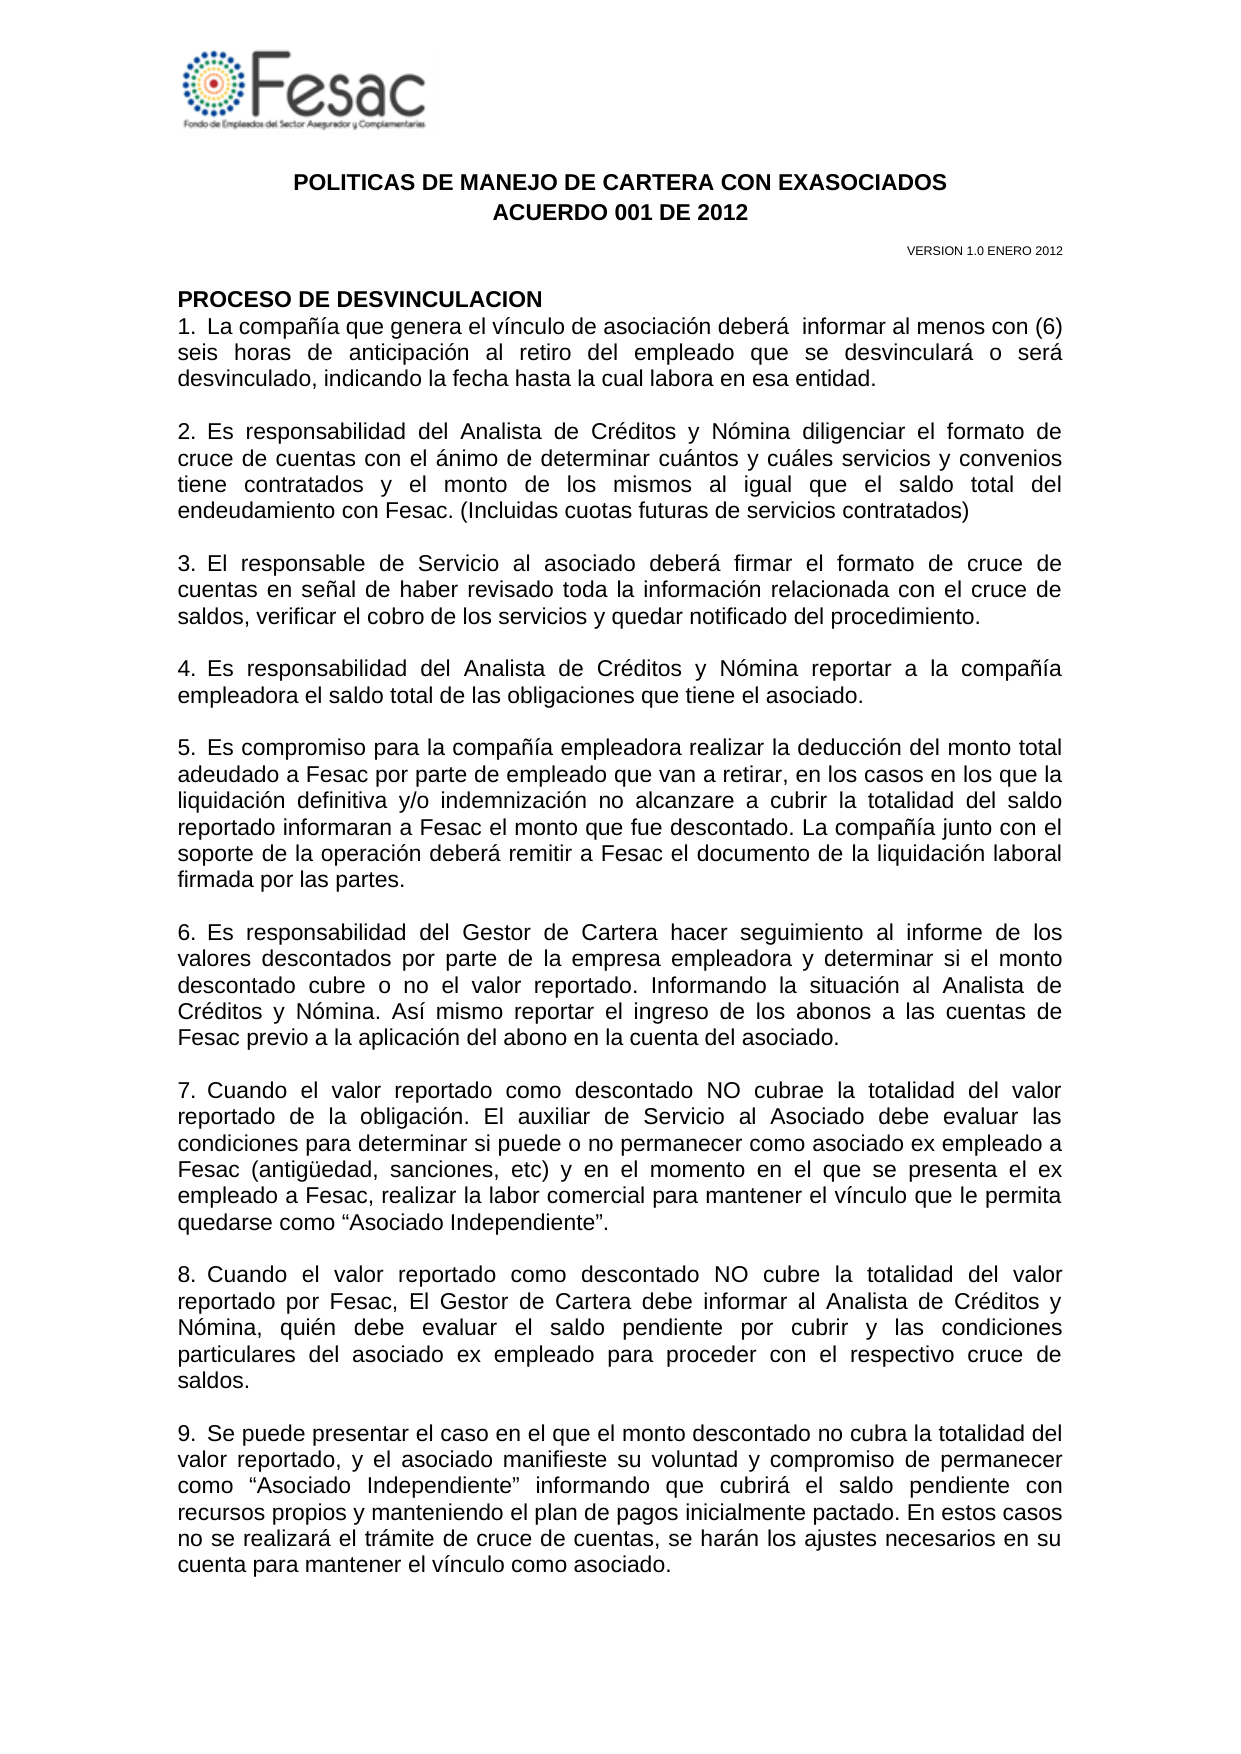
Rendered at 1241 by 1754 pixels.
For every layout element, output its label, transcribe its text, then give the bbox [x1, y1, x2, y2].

text PROCESO DE DESVINCULACION [177, 286, 1063, 313]
picture [177, 44, 434, 135]
list La compañía que genera el vínculo de asociación deberá informar al menos con (6) seis horas de anticipación al retiro del empleado que se desvinculará o será desvinculado, indicando la fecha hasta la cual labora en esa entidad. [177, 313, 1063, 392]
list Es responsabilidad del Analista de Créditos y Nómina diligenciar el formato de cruce de cuentas con el ánimo de determinar cuántos y cuáles servicios y convenios tiene contratados y el monto de los mismos al igual que el saldo total del endeudamiento con Fesac. (Incluidas cuotas futuras de servicios contratados) [177, 418, 1063, 523]
list Cuando el valor reportado como descontado NO cubrae la totalidad del valor reportado de la obligación. El auxiliar de Servicio al Asociado debe evaluar las condiciones para determinar si puede o no permanecer como asociado ex empleado a Fesac (antigüedad, sanciones, etc) y en el momento en el que se presenta el ex empleado a Fesac, realizar la labor comercial para mantener el vínculo que le permita quedarse como “Asociado Independiente”. [177, 1077, 1063, 1235]
list El responsable de Servicio al asociado deberá firmar el formato de cruce de cuentas en señal de haber revisado toda la información relacionada con el cruce de saldos, verificar el cobro de los servicios y quedar notificado del procedimiento. [177, 550, 1063, 629]
list Es responsabilidad del Analista de Créditos y Nómina reportar a la compañía empleadora el saldo total de las obligaciones que tiene el asociado. [177, 655, 1063, 708]
list Cuando el valor reportado como descontado NO cubre la totalidad del valor reportado por Fesac, El Gestor de Cartera debe informar al Analista de Créditos y Nómina, quién debe evaluar el saldo pendiente por cubrir y las condiciones particulares del asociado ex empleado para proceder con el respectivo cruce de saldos. [177, 1261, 1063, 1393]
list Es responsabilidad del Gestor de Cartera hacer seguimiento al informe de los valores descontados por parte de la empresa empleadora y determinar si el monto descontado cubre o no el valor reportado. Informando la situación al Analista de Créditos y Nómina. Así mismo reportar el ingreso de los abonos a las cuentas de Fesac previo a la aplicación del abono en la cuenta del asociado. [177, 919, 1063, 1051]
list Es compromiso para la compañía empleadora realizar la deducción del monto total adeudado a Fesac por parte de empleado que van a retirar, en los casos en los que la liquidación definitiva y/o indemnización no alcanzare a cubrir la totalidad del saldo reportado informaran a Fesac el monto que fue descontado. La compañía junto con el soporte de la operación deberá remitir a Fesac el documento de la liquidación laboral firmada por las partes. [177, 734, 1063, 892]
list Se puede presentar el caso en el que el monto descontado no cubra la totalidad del valor reportado, y el asociado manifieste su voluntad y compromiso de permanecer como “Asociado Independiente” informando que cubrirá el saldo pendiente con recursos propios y manteniendo el plan de pagos inicialmente pactado. En estos casos no se realizará el trámite de cruce de cuentas, se harán los ajustes necesarios en su cuenta para mantener el vínculo como asociado. [177, 1419, 1063, 1578]
